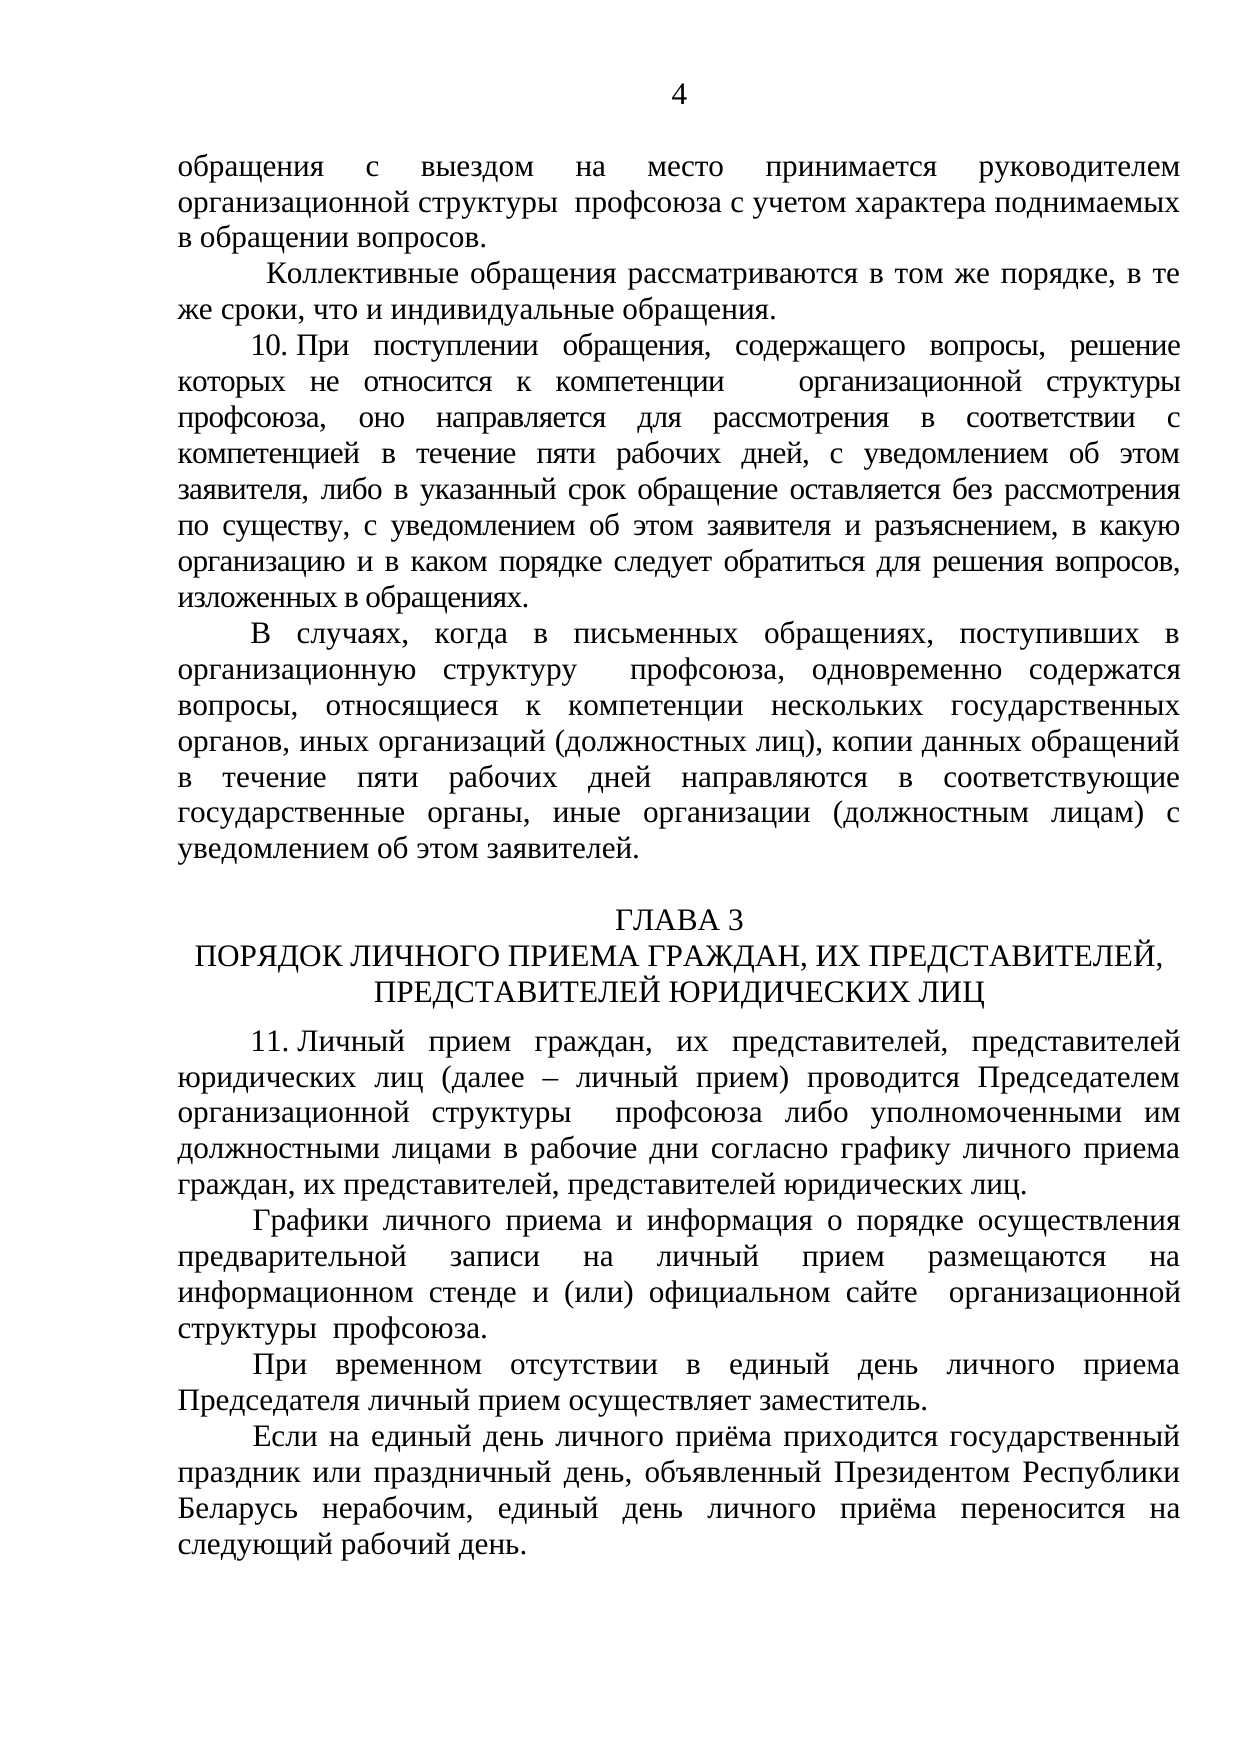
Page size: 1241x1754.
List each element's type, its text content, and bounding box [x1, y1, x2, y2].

text Если на единый день личного приёма приходится государственный праздник или праздничный день, объявленный Президентом Республики Беларусь нерабочим, единый день личного приёма переносится на следующий рабочий день. [177, 1417, 1181, 1561]
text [177, 147, 1181, 255]
text 10. При поступлении обращения, содержащего вопросы, решение которых не относится к компетенции организационной структуры профсоюза, оно направляется для рассмотрения в соответствии с компетенцией в течение пяти рабочих дней, с уведомлением об этом заявителя, либо в указанный срок обращение оставляется без рассмотрения по существу, с уведомлением об этом заявителя и разъяснением, в какую организацию и в каком порядке следует обратиться для решения вопросов, изложенных в обращениях. [177, 327, 1181, 614]
text В случаях, когда в письменных обращениях, поступивших в организационную структуру профсоюза, одновременно содержатся вопросы, относящиеся к компетенции нескольких государственных органов, иных организаций (должностных лиц), копии данных обращений в течение пяти рабочих дней направляются в соответствующие государственные органы, иные организации (должностным лицам) с уведомлением об этом заявителей. [177, 614, 1181, 866]
text При временном отсутствии в единый день личного приема Председателя личный прием осуществляет заместитель. [177, 1345, 1181, 1417]
text Коллективные обращения рассматриваются в том же порядке, в те же сроки, что и индивидуальные обращения. [177, 255, 1181, 327]
text Графики личного приема и информация о порядке осуществления предварительной записи на личный прием размещаются на информационном стенде и (или) официальном сайте организационной структуры профсоюза. [177, 1202, 1181, 1345]
text 11. Личный прием граждан, их представителей, представителей юридических лиц (далее – личный прием) проводится Председателем организационной структуры профсоюза либо уполномоченными им должностными лицами в рабочие дни согласно графику личного приема граждан, их представителей, представителей юридических лиц. [177, 1022, 1181, 1202]
text ПОРЯДОК ЛИЧНОГО ПРИЕМА ГРАЖДАН, ИХ ПРЕДСТАВИТЕЛЕЙ, ПРЕДСТАВИТЕЛЕЙ ЮРИДИЧЕСКИХ ЛИЦ [177, 937, 1181, 1009]
text ГЛАВА 3 [177, 902, 1181, 937]
